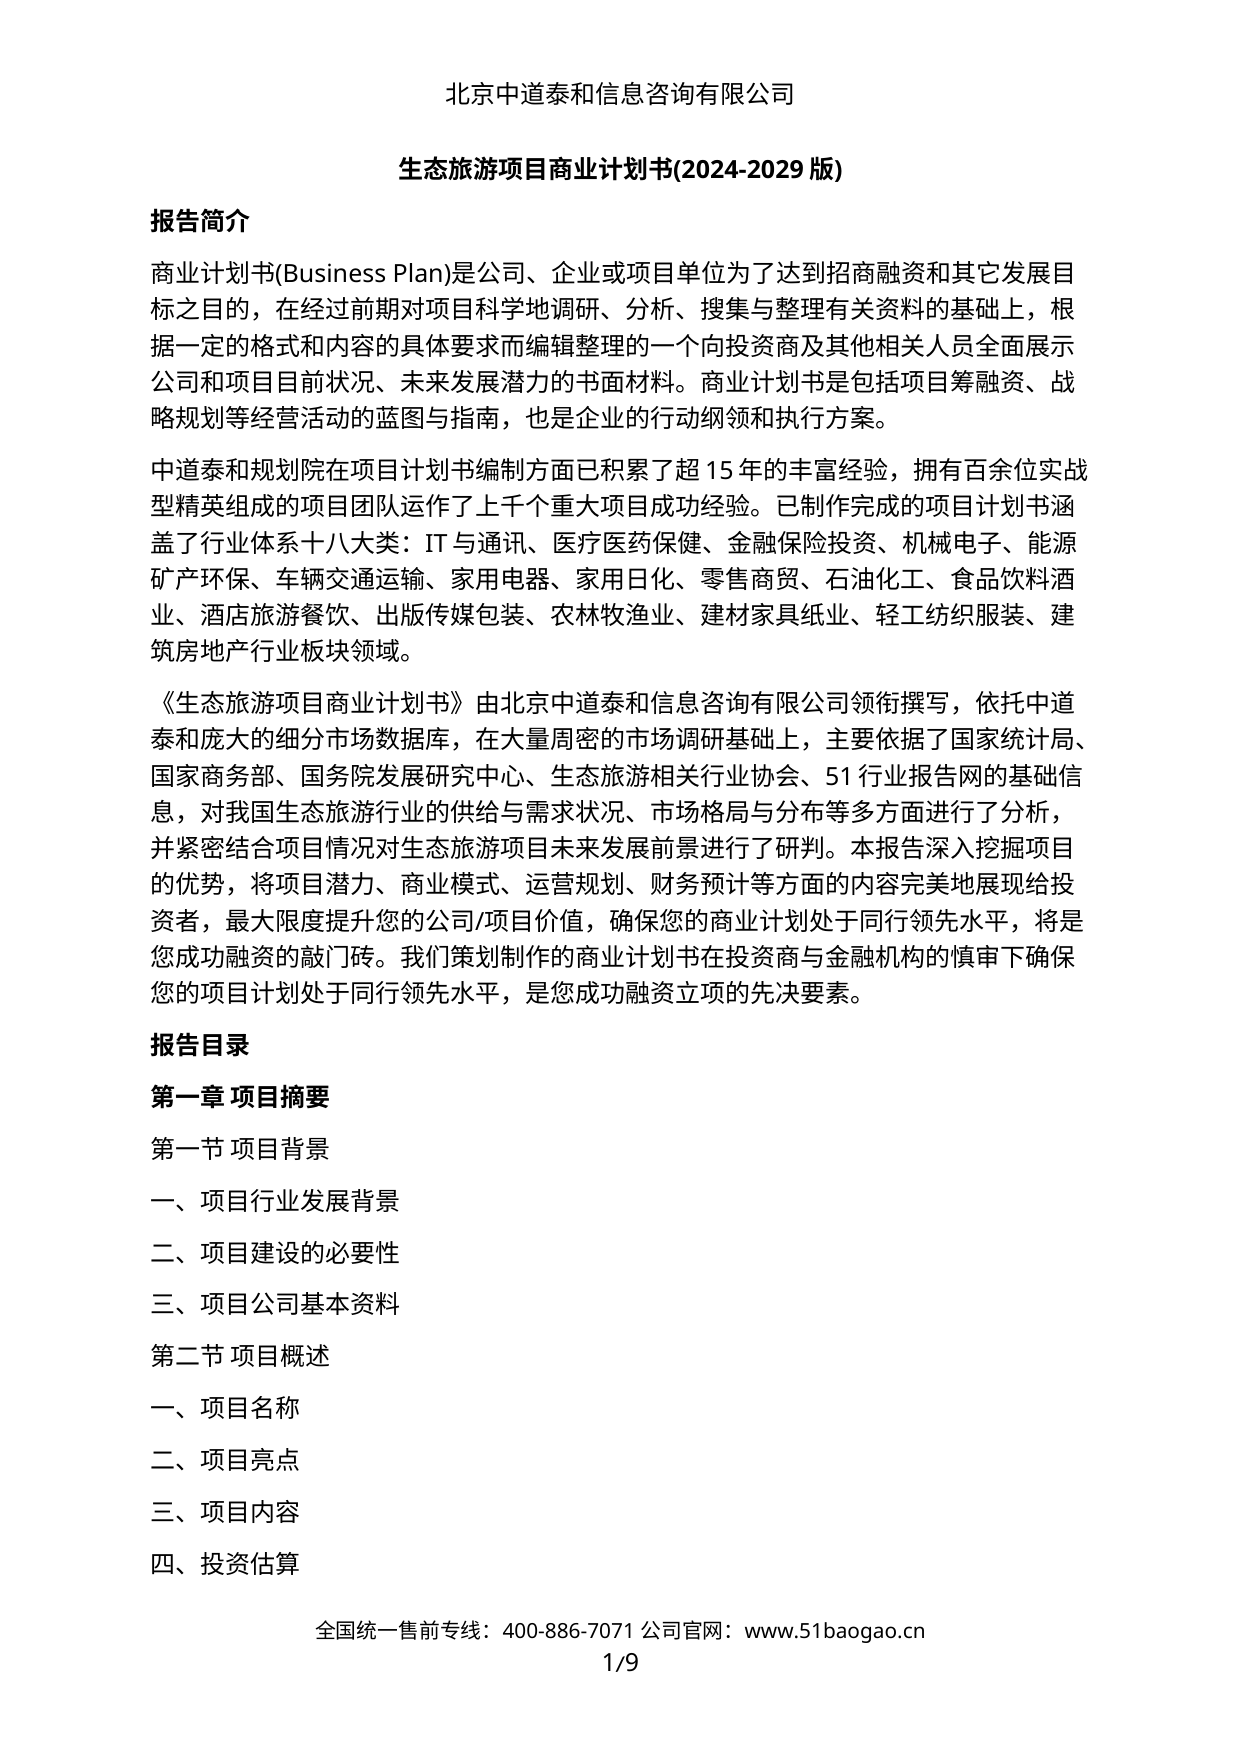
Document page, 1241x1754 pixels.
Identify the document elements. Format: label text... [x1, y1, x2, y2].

text 二、项目建设的必要性 [150, 1233, 1090, 1269]
text 中道泰和规划院在项目计划书编制方面已积累了超15年的丰富经验，拥有百余位实战型精英组成的项目团队运作了上千个重大项目成功经验。已制作完成的项目计划书涵盖了行业体系十八大类：IT与通讯、医疗医药保健、金融保险投资、机械电子、能源矿产环保、车辆交通运输、家用电器、家用日化、零售商贸、石油化工、食品饮料酒业、酒店旅游餐饮、出版传媒包装、农林牧渔业、建材家具纸业、轻工纺织服装、建筑房地产行业板块领域。 [150, 451, 1090, 668]
text 《生态旅游项目商业计划书》由北京中道泰和信息咨询有限公司领衔撰写，依托中道泰和庞大的细分市场数据库，在大量周密的市场调研基础上，主要依据了国家统计局、国家商务部、国务院发展研究中心、生态旅游相关行业协会、51行业报告网的基础信息，对我国生态旅游行业的供给与需求状况、市场格局与分布等多方面进行了分析，并紧密结合项目情况对生态旅游项目未来发展前景进行了研判。本报告深入挖掘项目的优势，将项目潜力、商业模式、运营规划、财务预计等方面的内容完美地展现给投资者，最大限度提升您的公司/项目价值，确保您的商业计划处于同行领先水平，将是您成功融资的敲门砖。我们策划制作的商业计划书在投资商与金融机构的慎审下确保您的项目计划处于同行领先水平，是您成功融资立项的先决要素。 [150, 684, 1090, 1010]
text 商业计划书(Business Plan)是公司、企业或项目单位为了达到招商融资和其它发展目标之目的，在经过前期对项目科学地调研、分析、搜集与整理有关资料的基础上，根据一定的格式和内容的具体要求而编辑整理的一个向投资商及其他相关人员全面展示公司和项目目前状况、未来发展潜力的书面材料。商业计划书是包括项目筹融资、战略规划等经营活动的蓝图与指南，也是企业的行动纲领和执行方案。 [150, 254, 1090, 435]
text 二、项目亮点 [150, 1441, 1090, 1477]
text 第二节 项目概述 [150, 1337, 1090, 1373]
text 报告简介 [150, 202, 1090, 238]
text 三、项目内容 [150, 1492, 1090, 1529]
text 三、项目公司基本资料 [150, 1285, 1090, 1321]
text 一、项目行业发展背景 [150, 1181, 1090, 1217]
text 第一章 项目摘要 [150, 1077, 1090, 1114]
text 报告目录 [150, 1026, 1090, 1062]
text 生态旅游项目商业计划书(2024-2029版) [150, 150, 1090, 186]
text 第一节 项目背景 [150, 1129, 1090, 1166]
text 四、投资估算 [150, 1544, 1090, 1581]
text 一、项目名称 [150, 1389, 1090, 1425]
